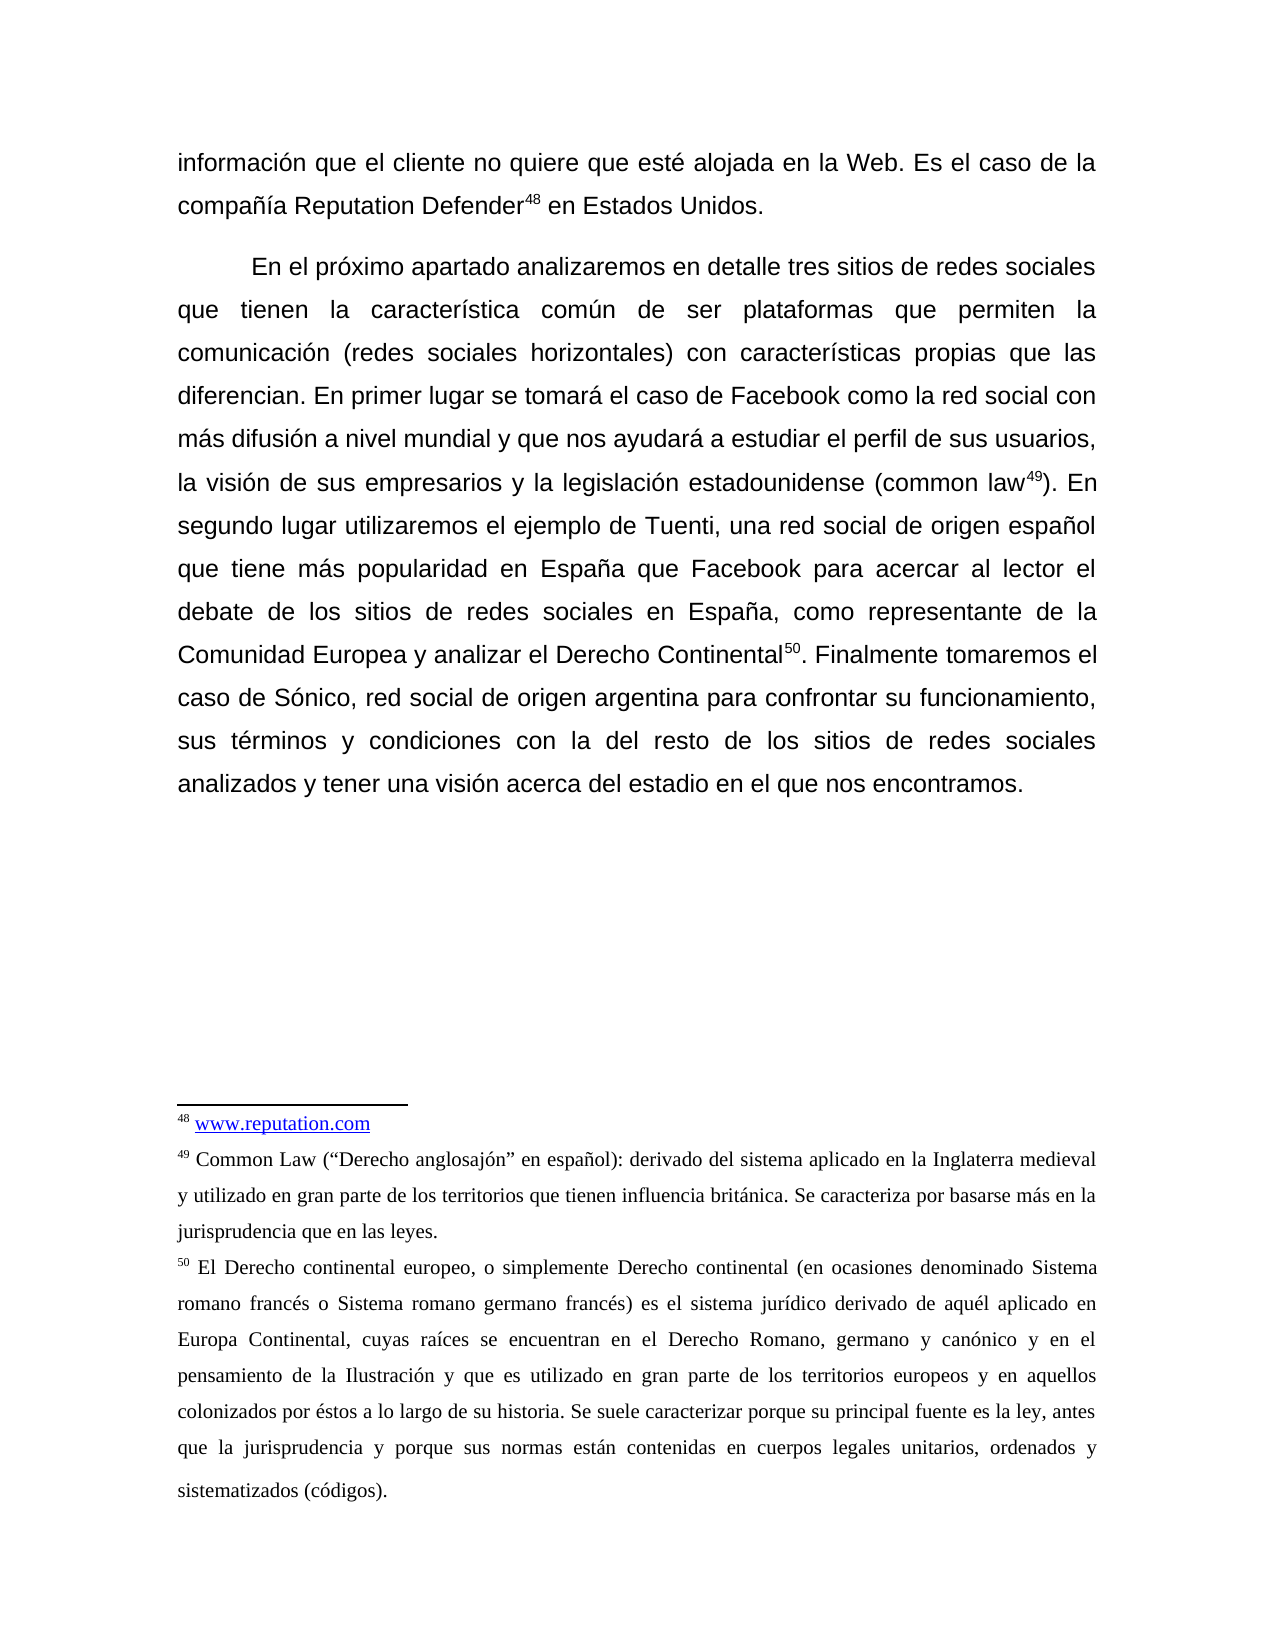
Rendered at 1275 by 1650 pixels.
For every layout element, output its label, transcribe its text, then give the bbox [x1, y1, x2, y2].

text En el próximo apartado analizaremos en detalle tres sitios de redes sociales que tienen la característica común de ser plataformas que permiten la comunicación (redes sociales horizontales) con características propias que las diferencian. En primer lugar se tomará el caso de Facebook como la red social con más difusión a nivel mundial y que nos ayudará a estudiar el perfil de sus usuarios, la visión de sus empresarios y la legislación estadounidense (common law). En segundo lugar utilizaremos el ejemplo de Tuenti, una red social de origen español que tiene más popularidad en España que Facebook para acercar al lector el debate de los sitios de redes sociales en España, como representante de la Comunidad Europea y analizar el Derecho Continental. Finalmente tomaremos el caso de Sónico, red social de origen argentina para confrontar su funcionamiento, sus términos y condiciones con la del resto de los sitios de redes sociales analizados y tener una visión acerca del estadio en el que nos encontramos. [177, 252, 1098, 798]
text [177, 148, 1098, 219]
